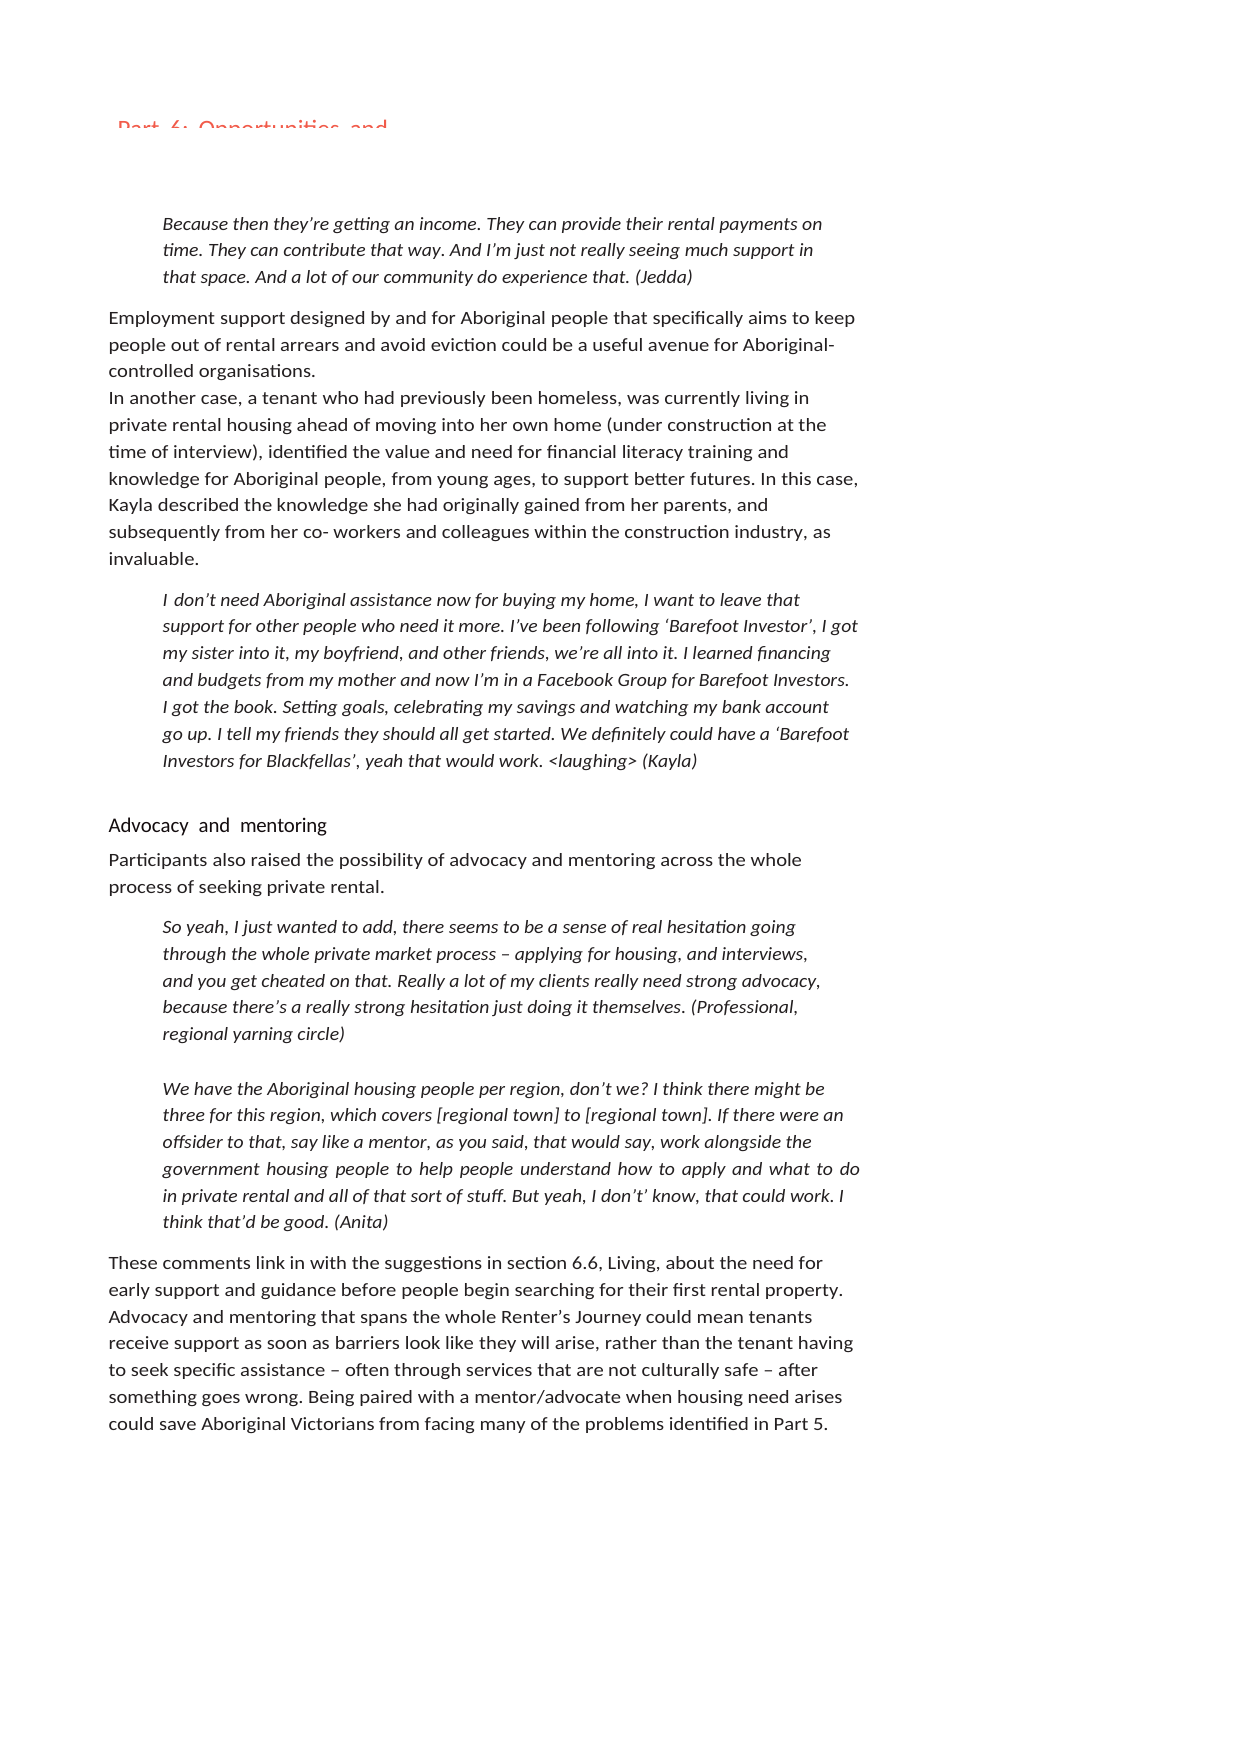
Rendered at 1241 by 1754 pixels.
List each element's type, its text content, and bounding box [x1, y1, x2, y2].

text Because then they’re getting an income. They can provide their rental payments on time. They can contribute that way. And I’m just not really seeing much support in that space. And a lot of our community do experience that. (Jedda) [162, 212, 829, 288]
text We have the Aboriginal housing people per region, don’t we? I think there might be three for this region, which covers [regional town] to [regional town]. If there were an offsider to that, say like a mentor, as you said, that would say, work alongside the government housing people to help people understand how to apply and what to do in private rental and all of that sort of stuff. But yeah, I don’t’ know, that could work. I think that’d be good. (Anita) [162, 1077, 865, 1233]
text Employment support designed by and for Aboriginal people that specifically aims to keep people out of rental arrears and avoid eviction could be a useful avenue for Aboriginal- controlled organisations. [108, 306, 867, 382]
text These comments link in with the suggestions in section 6.6, Living, about the need for early support and guidance before people begin searching for their first rental property. Advocacy and mentoring that spans the whole Renter’s Journey could mean tenants receive support as soon as barriers look like they will arise, rather than the tenant having to seek specific assistance – often through services that are not culturally safe – after something goes wrong. Being paired with a mentor/advocate when housing need arises could save Aboriginal Victorians from facing many of the problems identified in Part 5. [108, 1251, 856, 1435]
text I don’t need Aboriginal assistance now for buying my home, I want to leave that support for other people who need it more. I’ve been following ‘Barefoot Investor’, I got my sister into it, my boyfriend, and other friends, we’re all into it. I learned financing and budgets from my mother and now I’m in a Facebook Group for Barefoot Investors. [162, 588, 863, 691]
text So yeah, I just wanted to add, there seems to be a sense of real hesitation going through the whole private market process – applying for housing, and interviews, and you get cheated on that. Really a lot of my clients really need strong advocacy, because there’s a really strong hesitation just doing it themselves. (Professional, regional yarning circle) [162, 915, 829, 1045]
text In another case, a tenant who had previously been homeless, was currently living in private rental housing ahead of moving into her own home (under construction at the time of interview), identified the value and need for financial literacy training and knowledge for Aboriginal people, from young ages, to support better futures. In this case, Kayla described the knowledge she had originally gained from her parents, and subsequently from her co- workers and colleagues within the construction industry, as invaluable. [108, 386, 870, 570]
subtitle Advocacy and mentoring [108, 812, 1240, 838]
text Participants also raised the possibility of advocacy and mentoring across the whole process of seeking private rental. [108, 848, 849, 898]
text I got the book. Setting goals, celebrating my savings and watching my bank account go up. I tell my friends they should all get started. We definitely could have a ‘Barefoot Investors for Blackfellas’, yeah that would work. <laughing> (Kayla) [162, 695, 853, 772]
